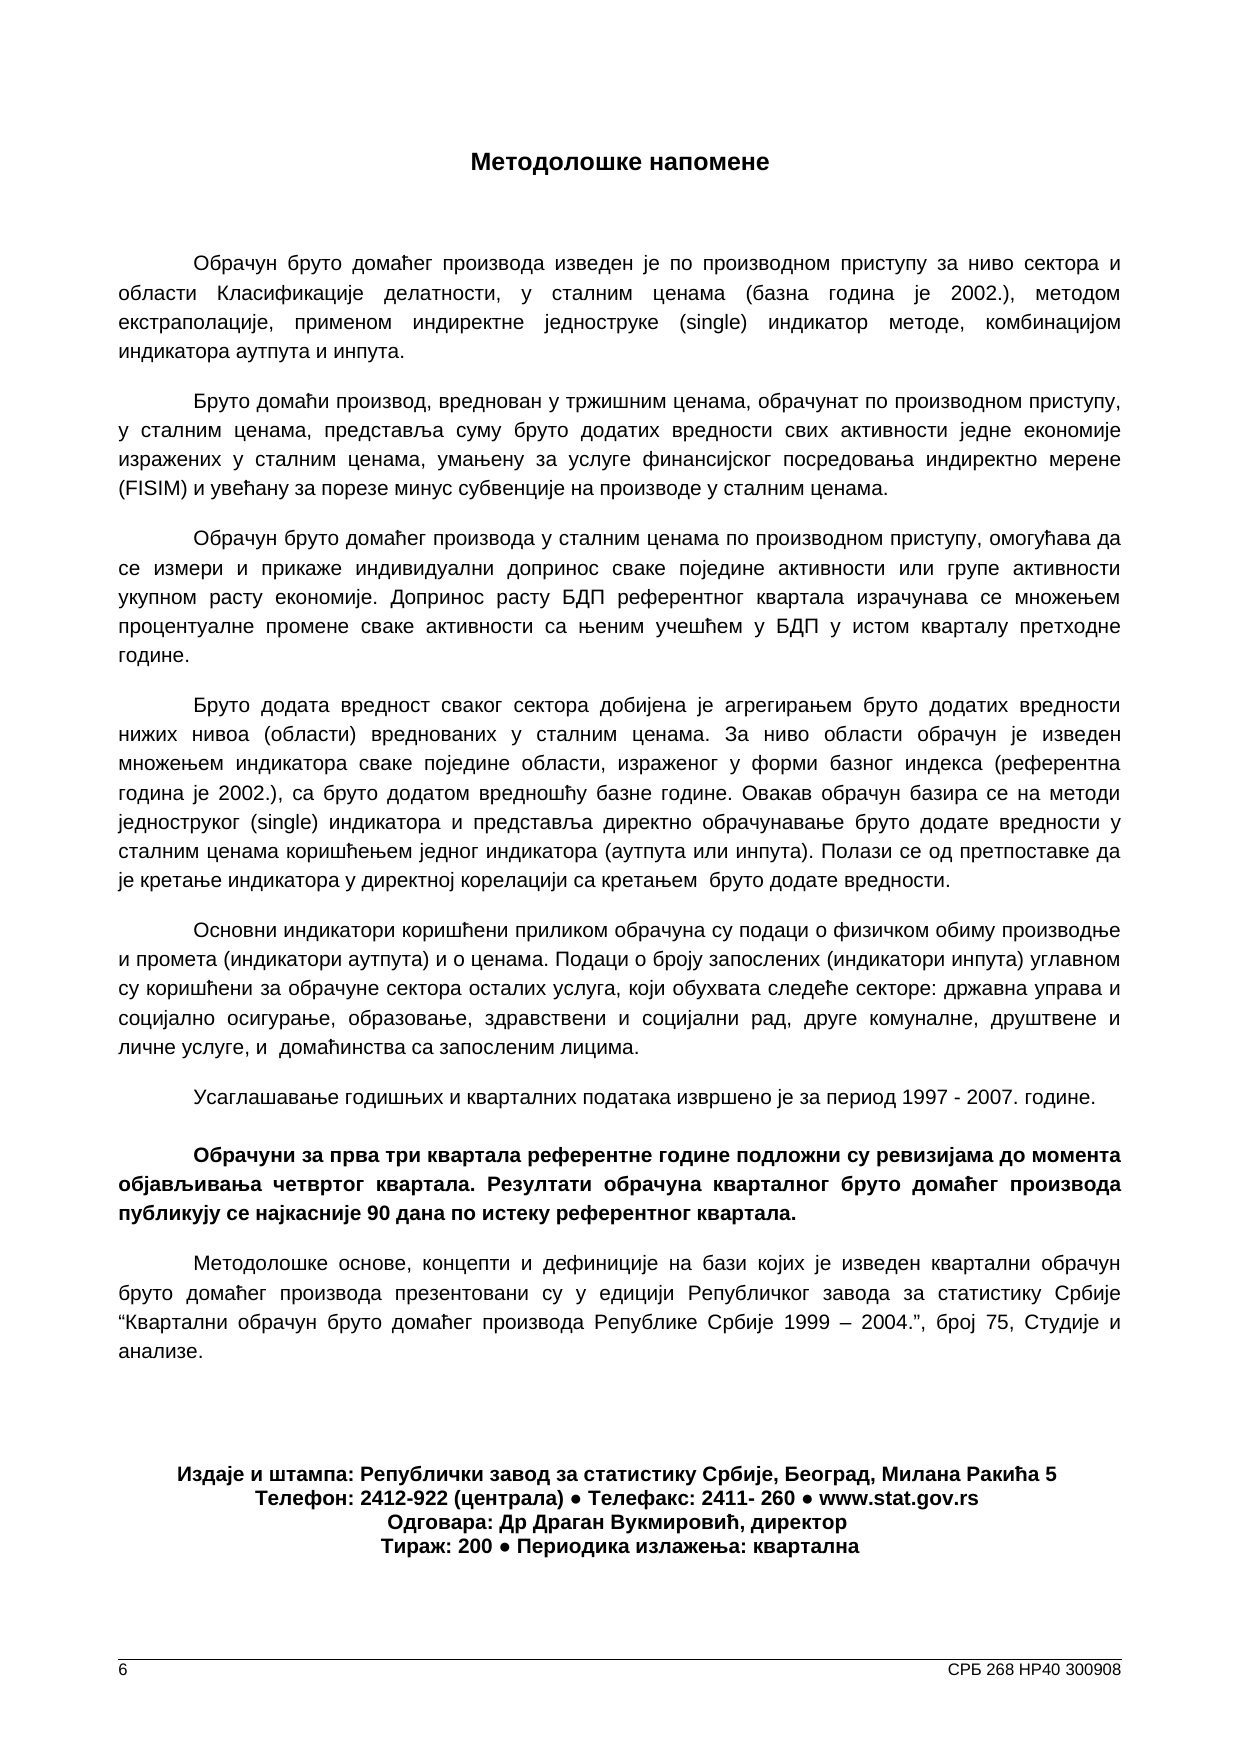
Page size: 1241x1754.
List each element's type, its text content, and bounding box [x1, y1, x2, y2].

text Методолошке напомене [118, 147, 1122, 176]
text Обрачуни за прва три квартала референтне године подложни су ревизијама до момента објављивања четвртог квартала. Резултати обрачуна кварталног бруто домаћег производа публикују се најкасније 90 дана по истеку референтног квартала. [118, 1139, 1122, 1227]
text Усаглашавање годишњих и кварталних података извршено је за период 1997 - 2007. године. [118, 1081, 1122, 1110]
text Методолошке основе, концепти и дефиниције на бази којих је изведен квартални обрачун бруто домаћег производа презентовани су у едицији Републичког завода за статистику Србије “Квартални обрачун бруто домаћег производа Републике Србије 1999 – 2004.”, број 75, Студије и анализе. [118, 1247, 1122, 1364]
text Обрачун бруто домаћег производа у сталним ценама по производном приступу, омогућава да се измери и прикаже индивидуални допринос сваке поједине активности или групе активности укупном расту економије. Допринос расту БДП референтног квартала израчунава се множењем процентуалне промене сваке активности са њеним учешћем у БДП у истом кварталу претходне године. [118, 522, 1122, 668]
text Основни индикатори коришћени приликом обрачуна су подаци о физичком обиму производње и промета (индикатори аутпута) и о ценама. Подаци о броју запослених (индикатори инпута) углавном су коришћени за обрачуне сектора осталих услуга, који обухвата следеће секторе: државна управа и социјално осигурање, образовање, здравствени и социјални рад, друге комуналне, друштвене и личне услуге, и домаћинства са запосленим лицима. [118, 914, 1122, 1060]
text Бруто додата вредност сваког сектора добијена је агрегирањем бруто додатих вредности нижих нивоа (области) вреднованих у сталним ценама. За ниво области обрачун је изведен множењем индикатора сваке поједине области, израженог у форми базног индекса (референтна година је 2002.), са бруто додатом вредношћу базне године. Овакав обрачун базира се на методи једноструког (single) индикатора и представља директно обрачунавање бруто додате вредности у сталним ценама коришћењем једног индикатора (аутпута или инпута). Полази се од претпоставке да је кретање индикатора у директној корелацији са кретањем бруто додате вредности. [118, 689, 1122, 893]
text Издаје и штампа: Републички завод за статистику Србије, Београд, Милана Ракића 5 Tелефон: 2412-922 (централа) ● Tелефакс: 2411- 260 ● www.stat.gov.rs Одговара: Др Драган Вукмировић, директор Tираж: 200 ● Периодика излажења: квартална [118, 1462, 1122, 1558]
text Бруто домаћи производ, вреднован у тржишним ценама, обрачунат по производном приступу, у сталним ценама, представља суму бруто додатих вредности свих активности једне економије изражених у сталним ценама, умањену за услуге финансијског посредовања индиректно мерене (FISIM) и увећану за порезе минус субвенције на производе у сталним ценама. [118, 385, 1122, 502]
text Обрачун бруто домаћег производа изведен је по производном приступу за ниво сектора и области Класификације делатности, у сталним ценама (базна година је 2002.), методом екстраполације, применом индиректне једноструке (single) индикатор методе, комбинацијом индикатора аутпута и инпута. [118, 247, 1122, 364]
